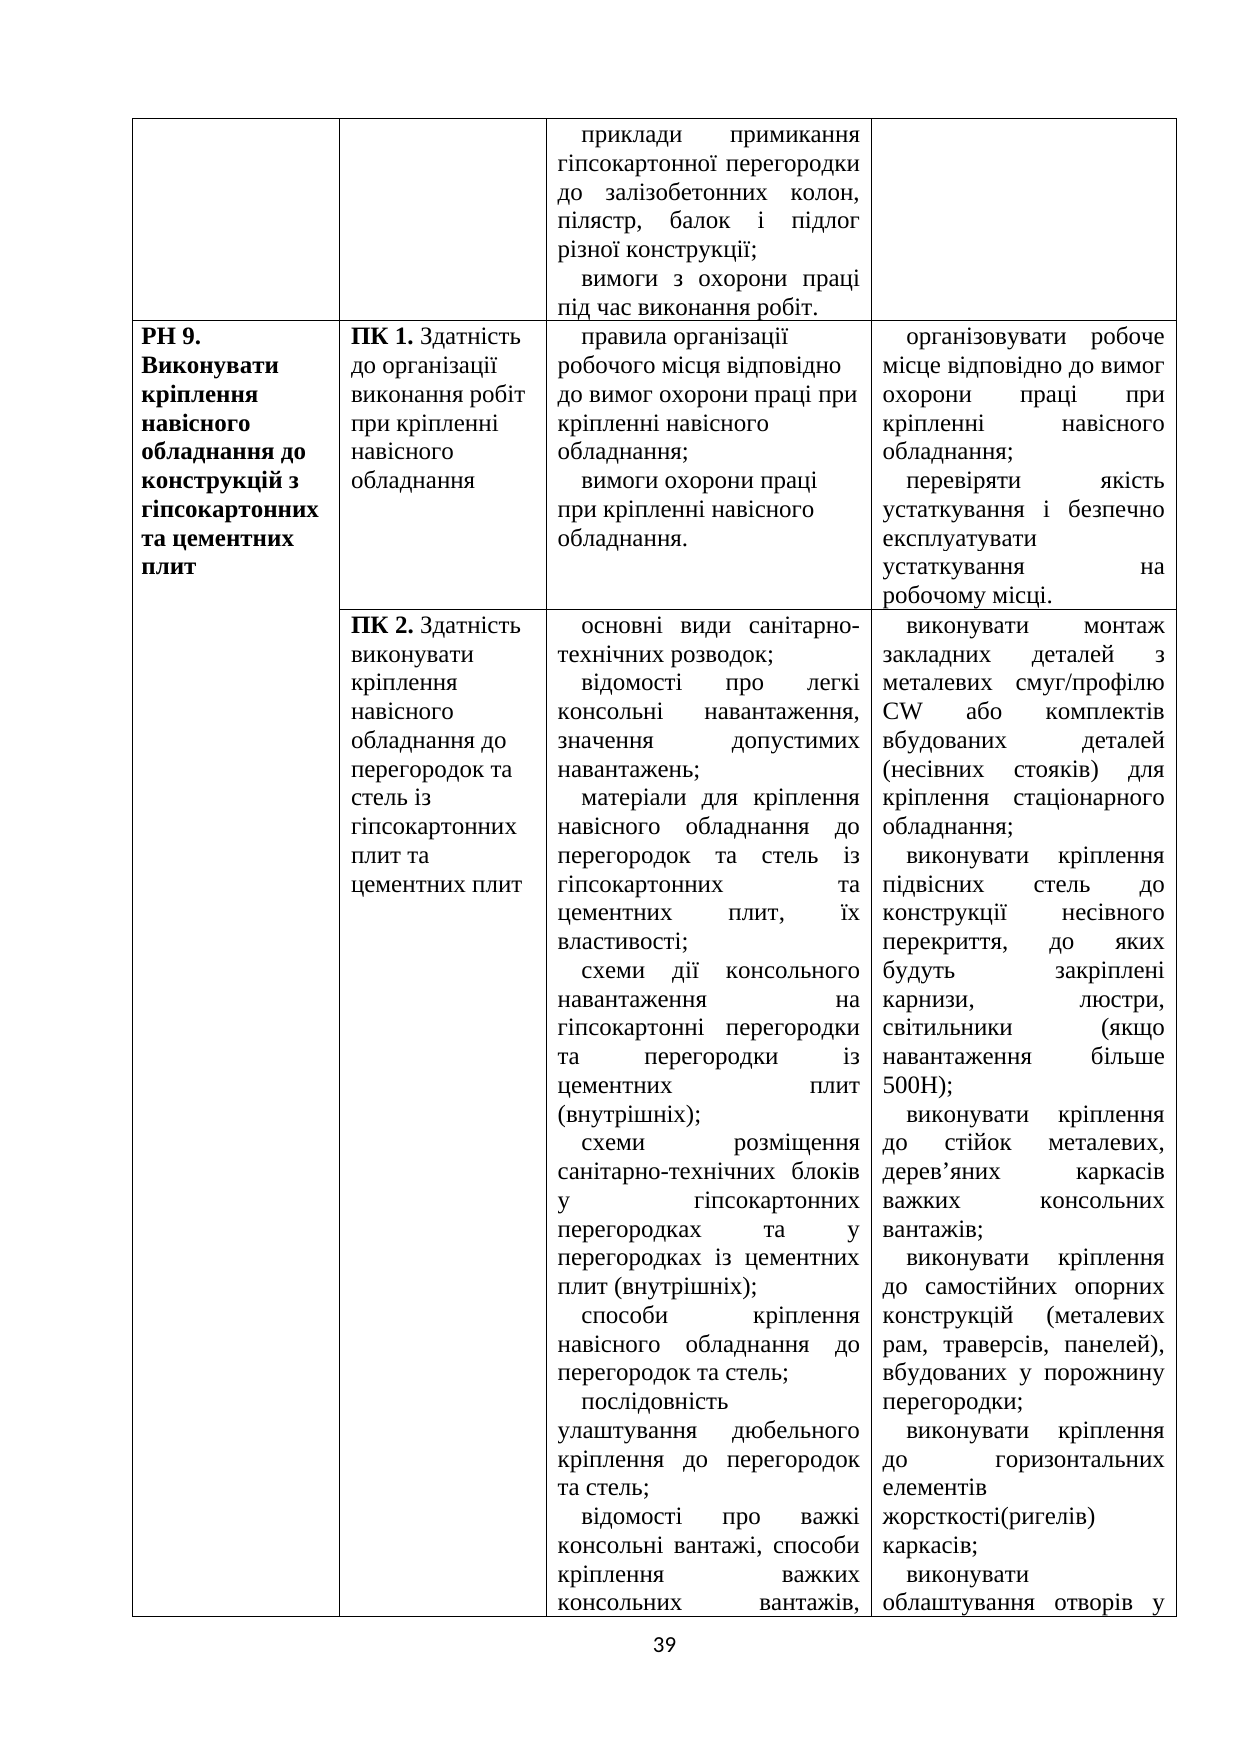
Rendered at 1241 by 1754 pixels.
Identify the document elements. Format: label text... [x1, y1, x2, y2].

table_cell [547, 119, 871, 320]
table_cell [547, 610, 871, 1616]
table_cell РН 9. Виконувати кріплення навісного обладнання до конструкцій з гіпсокартонних та цементних плит [133, 321, 339, 1616]
table_cell організовувати робоче місце відповідно до вимог охорони праці при кріпленні навісного обладнання; перевіряти якість устаткування і безпечно експлуатувати устаткування на робочому місці. [872, 321, 1176, 609]
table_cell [872, 119, 1176, 320]
table_cell правила організації робочого місця відповідно до вимог охорони праці при кріпленні навісного обладнання; вимоги охорони праці при кріпленні навісного обладнання. [547, 321, 871, 609]
table_cell ПК 1. Здатність до організації виконання робіт при кріпленні навісного обладнання [340, 321, 546, 609]
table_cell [340, 610, 546, 1616]
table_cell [340, 119, 546, 320]
